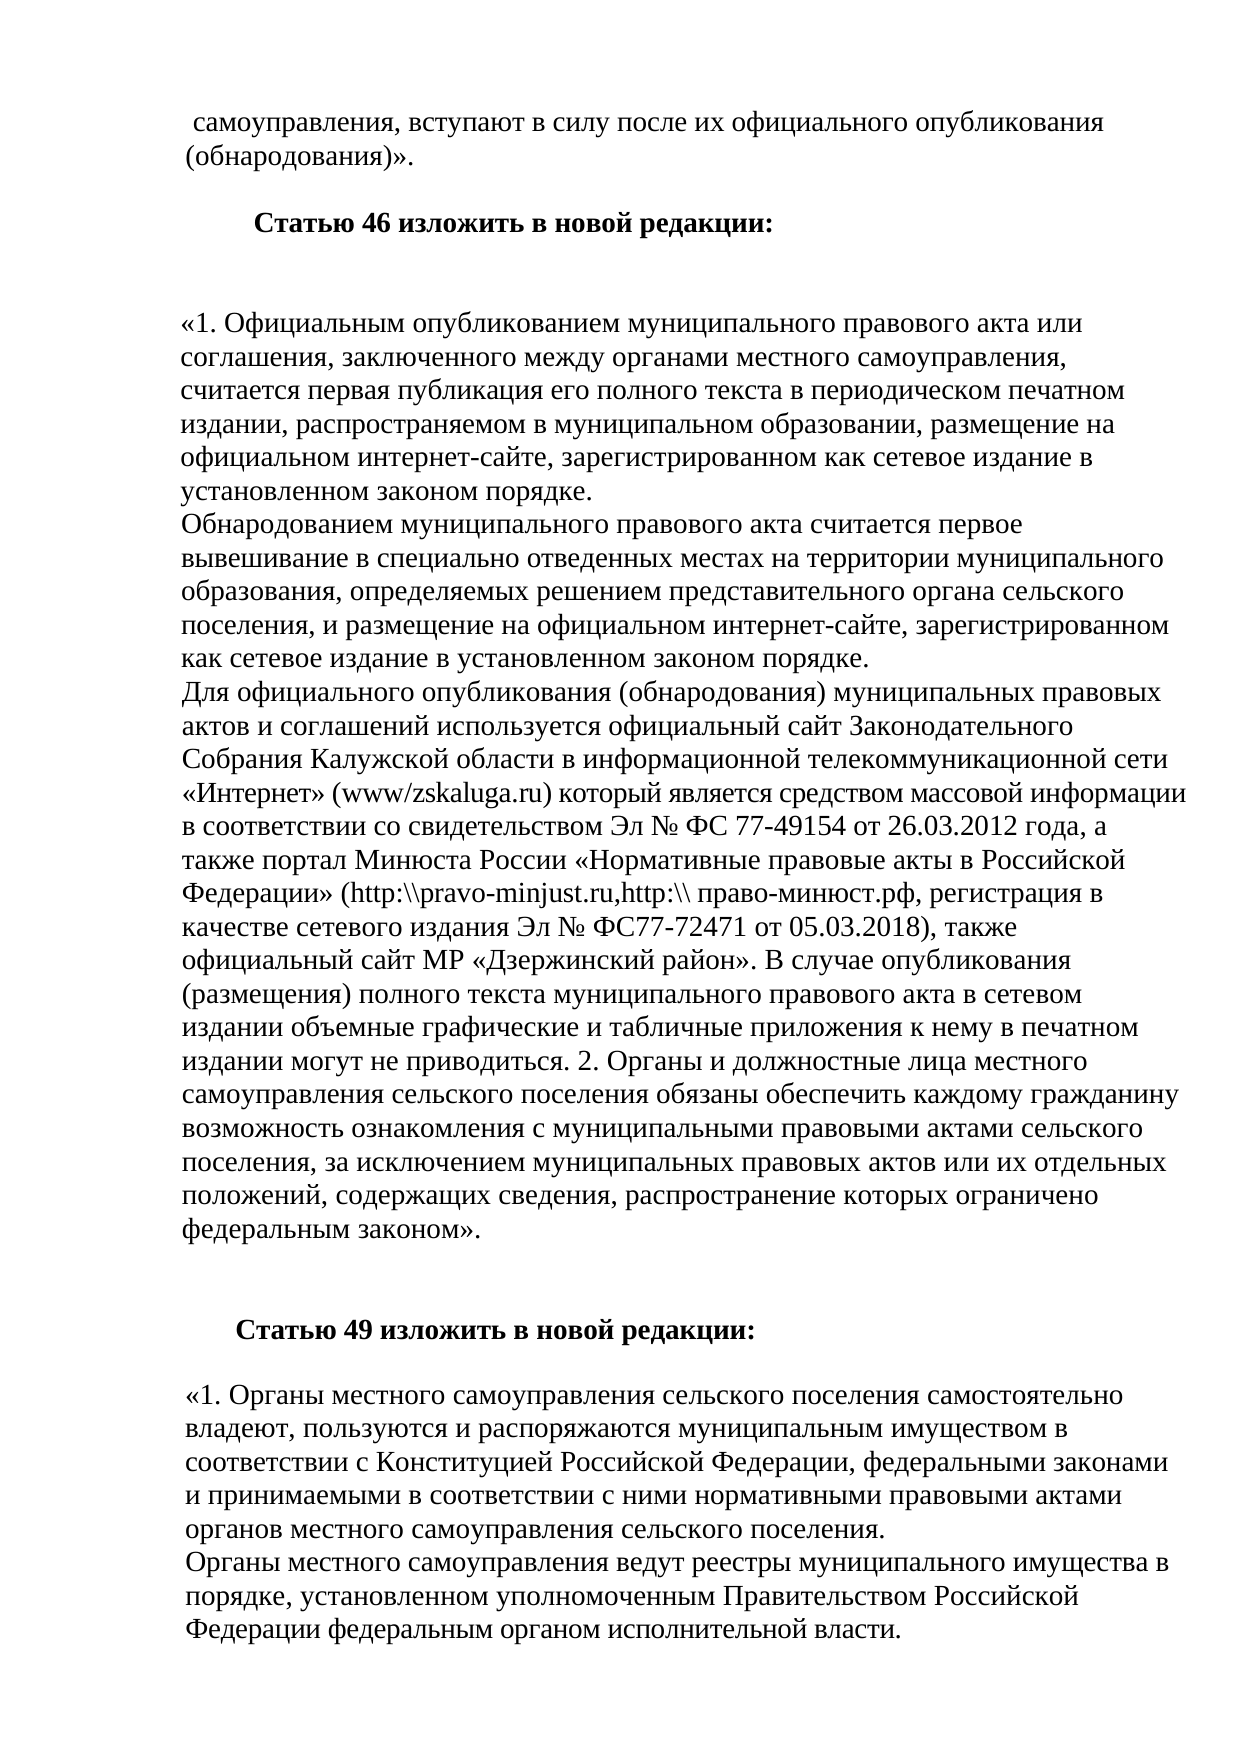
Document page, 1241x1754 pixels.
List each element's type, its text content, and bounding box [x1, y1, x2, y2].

text Обнародованием муниципального правового акта считается первое вывешивание в специально отведенных местах на территории муниципального образования, определяемых решением представительного органа сельского поселения, и размещение на официальном интернет-сайте, зарегистрированном как сетевое издание в установленном законом порядке. [181, 507, 1187, 674]
text «1. Органы местного самоуправления сельского поселения самостоятельно владеют, пользуются и распоряжаются муниципальным имуществом в соответствии с Конституцией Российской Федерации, федеральными законами и принимаемыми в соответствии с ними нормативными правовыми актами органов местного самоуправления сельского поселения. [185, 1377, 1187, 1545]
text «1. Официальным опубликованием муниципального правового акта или соглашения, заключенного между органами местного самоуправления, считается первая публикация его полного текста в периодическом печатном издании, распространяемом в муниципальном образовании, размещение на официальном интернет-сайте, зарегистрированном как сетевое издание в установленном законом порядке. [180, 306, 1133, 507]
text Для официального опубликования (обнародования) муниципальных правовых актов и соглашений используется официальный сайт Законодательного Собрания Калужской области в информационной телекоммуникационной сети «Интернет» (www/zskaluga.ru) который является средством массовой информации в соответствии со свидетельством Эл № ФС 77-49154 от 26.03.2012 года, а также портал Минюста России «Нормативные правовые акты в Российской Федерации» (http:\\pravo-minjust.ru,http:\\ право-минюст.рф, регистрация в качестве сетевого издания Эл № ФС77-72471 от 05.03.2018), также официальный сайт МР «Дзержинский район». В случае опубликования (размещения) полного текста муниципального правового акта в сетевом издании объемные графические и табличные приложения к нему в печатном издании могут не приводиться. 2. Органы и должностные лица местного самоуправления сельского поселения обязаны обеспечить каждому гражданину возможность ознакомления с муниципальными правовыми актами сельского поселения, за исключением муниципальных правовых актов или их отдельных положений, содержащих сведения, распространение которых ограничено федеральным законом». [182, 674, 1187, 1245]
text самоуправления, вступают в силу после их официального опубликования (обнародования)». [185, 105, 1133, 172]
text Статью 49 изложить в новой редакции: [235, 1312, 1187, 1345]
text Статью 46 изложить в новой редакции: [253, 205, 1187, 239]
text Органы местного самоуправления ведут реестры муниципального имущества в порядке, установленном уполномоченным Правительством Российской Федерации федеральным органом исполнительной власти. [185, 1545, 1187, 1646]
